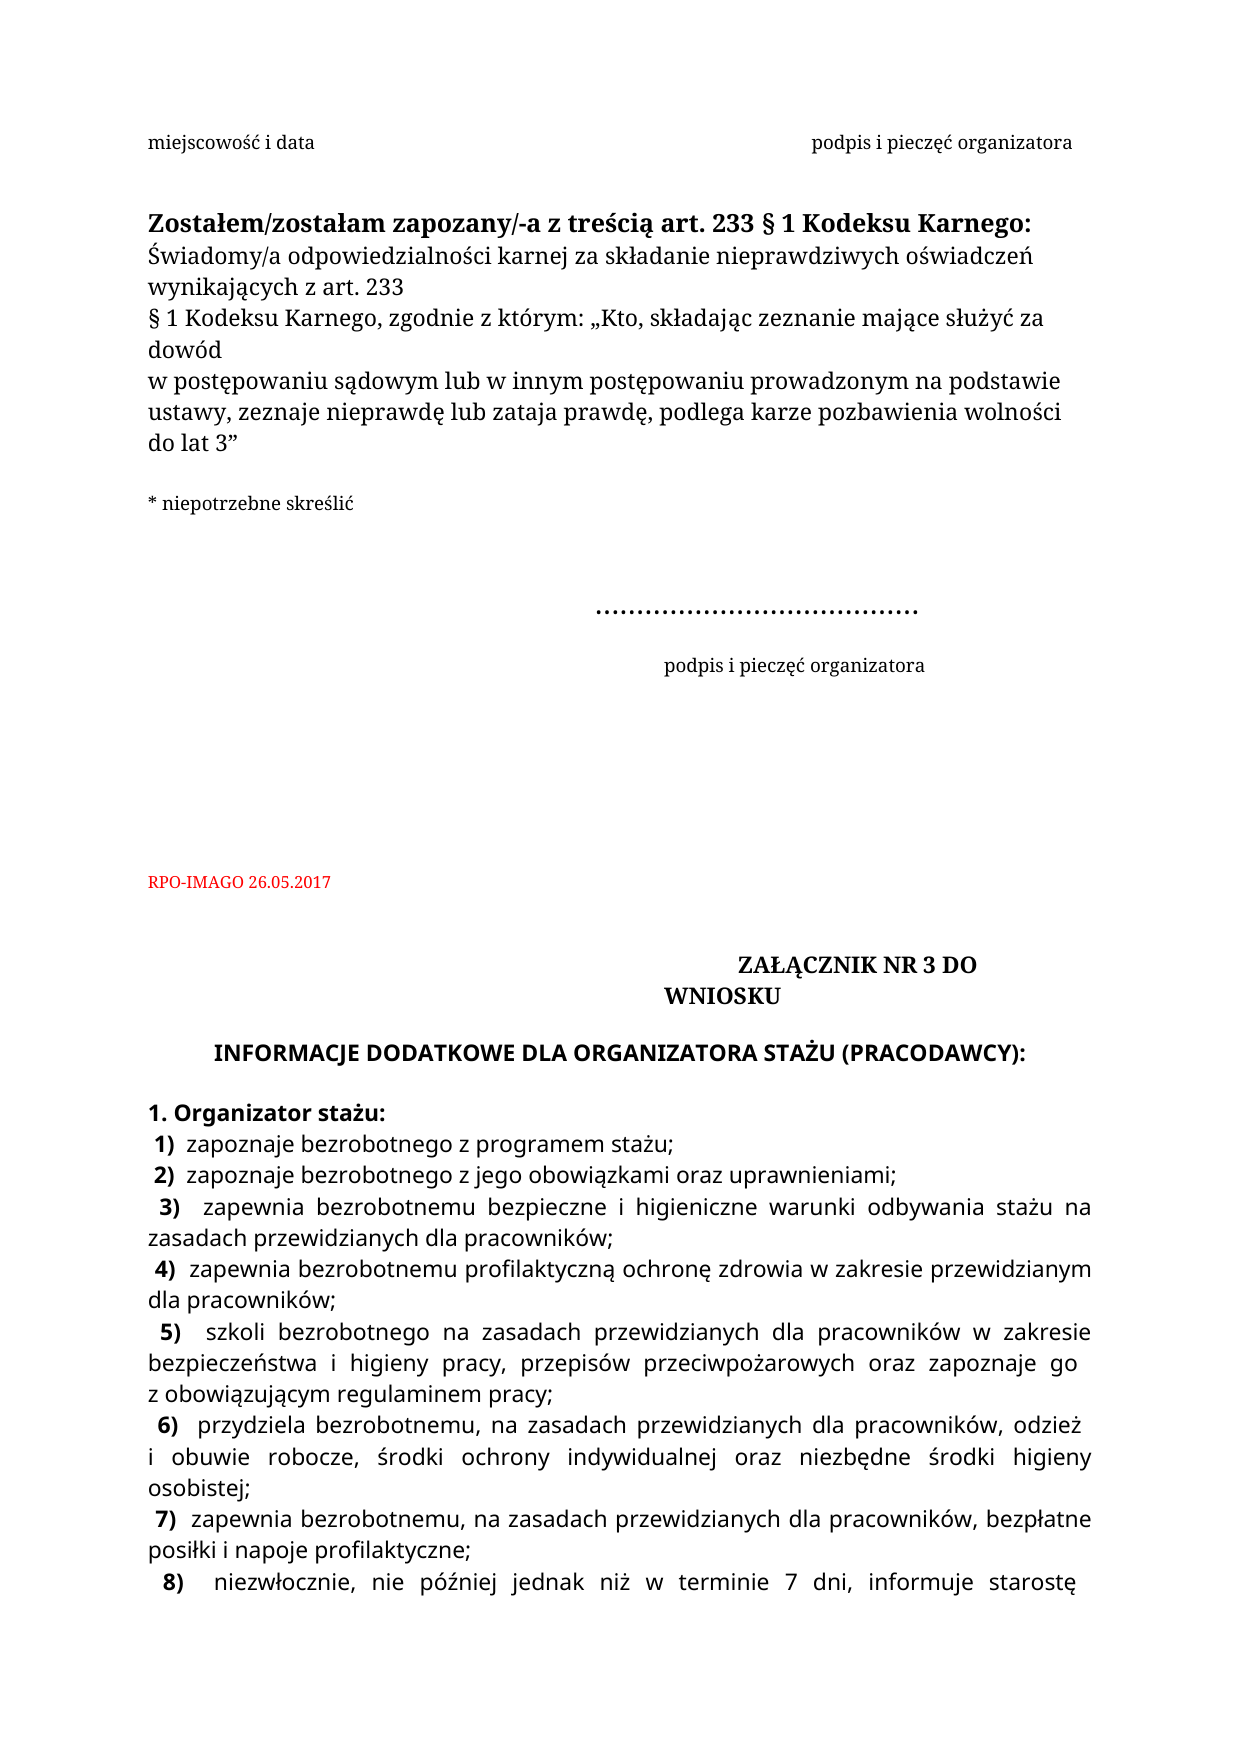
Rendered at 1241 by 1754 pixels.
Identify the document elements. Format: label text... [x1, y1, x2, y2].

text Świadomy/a odpowiedzialności karnej za składanie nieprawdziwych oświadczeń wynikających z art. 233 § 1 Kodeksu Karnego, zgodnie z którym: „Kto, składając zeznanie mające służyć za dowód w postępowaniu sądowym lub w innym postępowaniu prowadzonym na podstawie ustawy, zeznaje nieprawdę lub zataja prawdę, podlega karze pozbawienia wolności do lat 3” [148, 240, 1093, 459]
text Zostałem/zostałam zapozany/-a z treścią art. 233 § 1 Kodeksu Karnego: [148, 206, 1108, 240]
text 3) zapewnia bezrobotnemu bezpieczne i higieniczne warunki odbywania stażu na zasadach przewidzianych dla pracowników; [148, 1190, 1093, 1253]
text ZAŁĄCZNIK NR 3 DO WNIOSKU [664, 949, 1093, 1011]
text miejscowość i data podpis i pieczęć organizatora [148, 129, 1108, 155]
text podpis i pieczęć organizatora [664, 623, 1108, 677]
text 5) szkoli bezrobotnego na zasadach przewidzianych dla pracowników w zakresie bezpieczeństwa i higieny pracy, przepisów przeciwpożarowych oraz zapoznaje go z obowiązującym regulaminem pracy; [148, 1315, 1093, 1409]
text INFORMACJE DODATKOWE DLA ORGANIZATORA STAŻU (PRACODAWCY): [148, 1037, 1093, 1068]
text 2) zapoznaje bezrobotnego z jego obowiązkami oraz uprawnieniami; [148, 1159, 1093, 1190]
text 1) zapoznaje bezrobotnego z programem stażu; [148, 1128, 1093, 1159]
text * niepotrzebne skreślić [148, 490, 1093, 515]
text 6) przydziela bezrobotnemu, na zasadach przewidzianych dla pracowników, odzież i obuwie robocze, środki ochrony indywidualnej oraz niezbędne środki higieny osobistej; [148, 1409, 1093, 1503]
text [148, 1565, 1093, 1597]
text RPO-IMAGO 26.05.2017 [148, 871, 1093, 893]
text 4) zapewnia bezrobotnemu profilaktyczną ochronę zdrowia w zakresie przewidzianym dla pracowników; [148, 1253, 1093, 1315]
text ………………………………… [148, 583, 1108, 623]
text 1. Organizator stażu: [148, 1097, 1093, 1128]
text 7) zapewnia bezrobotnemu, na zasadach przewidzianych dla pracowników, bezpłatne posiłki i napoje profilaktyczne; [148, 1503, 1093, 1565]
